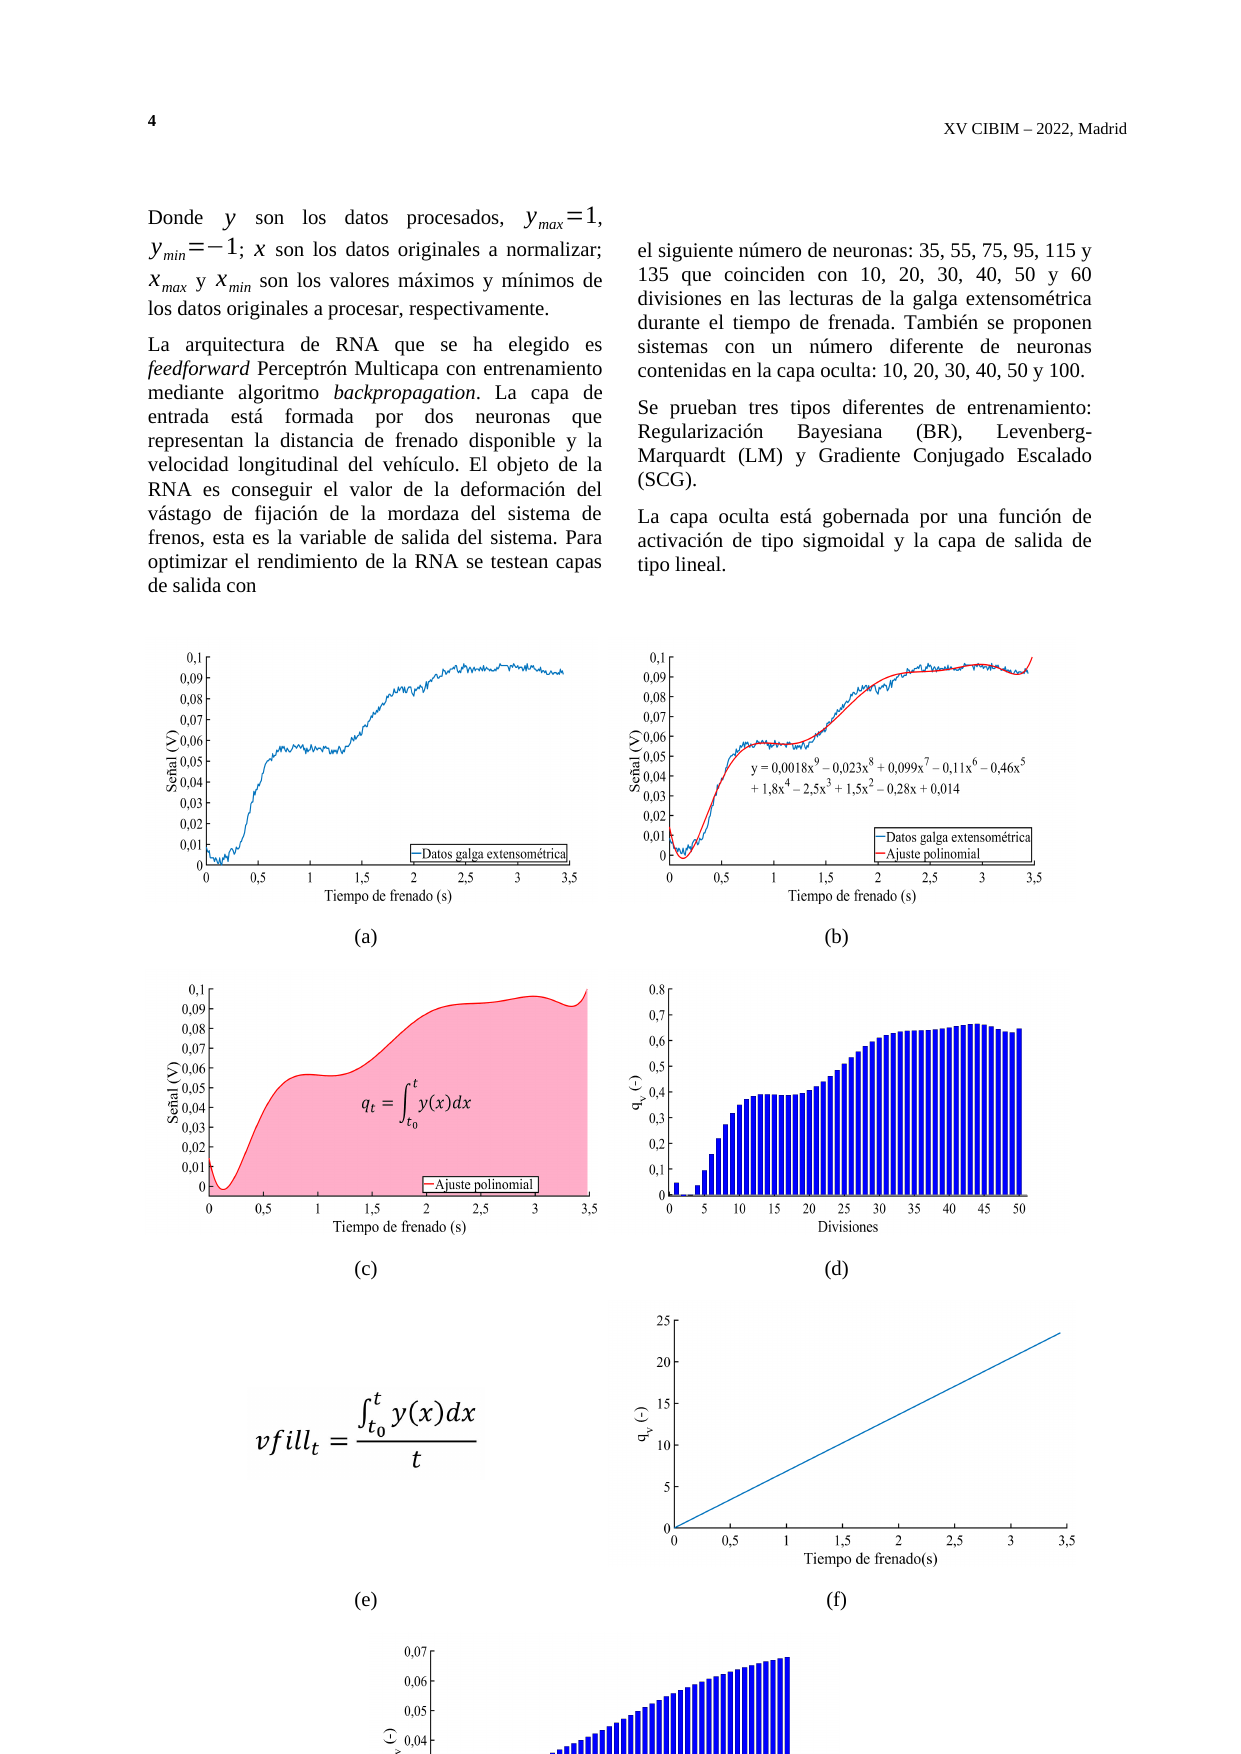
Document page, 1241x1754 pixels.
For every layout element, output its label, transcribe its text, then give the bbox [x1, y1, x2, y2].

text Donde son los datos procesados, , ; son los datos originales a normalizar; y son los valores máximos y mínimos de los datos originales a procesar, respectivamente. [148, 201, 603, 319]
text Se prueban tres tipos diferentes de entrenamiento: Regularización Bayesiana (BR), Levenberg-Marquardt (LM) y Gradiente Conjugado Escalado (SCG). [637, 395, 1092, 491]
text La capa oculta está gobernada por una función de activación de tipo sigmoidal y la capa de salida de tipo lineal. [637, 504, 1092, 576]
picture [247, 1387, 485, 1480]
text La arquitectura de RNA que se ha elegido es feedforward Perceptrón Multicapa con entrenamiento mediante algoritmo backpropagation. La capa de entrada está formada por dos neuronas que representan la distancia de frenado disponible y la velocidad longitudinal del vehículo. El objeto de la RNA es conseguir el valor de la deformación del vástago de fijación de la mordaza del sistema de frenos, esta es la variable de salida del sistema. Para optimizar el rendimiento de la RNA se testean capas de salida con [148, 332, 603, 597]
text el siguiente número de neuronas: 35, 55, 75, 95, 115 y 135 que coinciden con 10, 20, 30, 40, 50 y 60 divisiones en las lecturas de la galga extensométrica durante el tiempo de frenada. También se proponen sistemas con un número diferente de neuronas contenidas en la capa oculta: 10, 20, 30, 40, 50 y 100. [637, 238, 1092, 382]
picture [369, 1632, 840, 1754]
picture [145, 969, 598, 1235]
picture [145, 637, 598, 904]
picture [608, 1300, 1076, 1567]
picture [608, 637, 1076, 904]
picture [608, 969, 1070, 1235]
